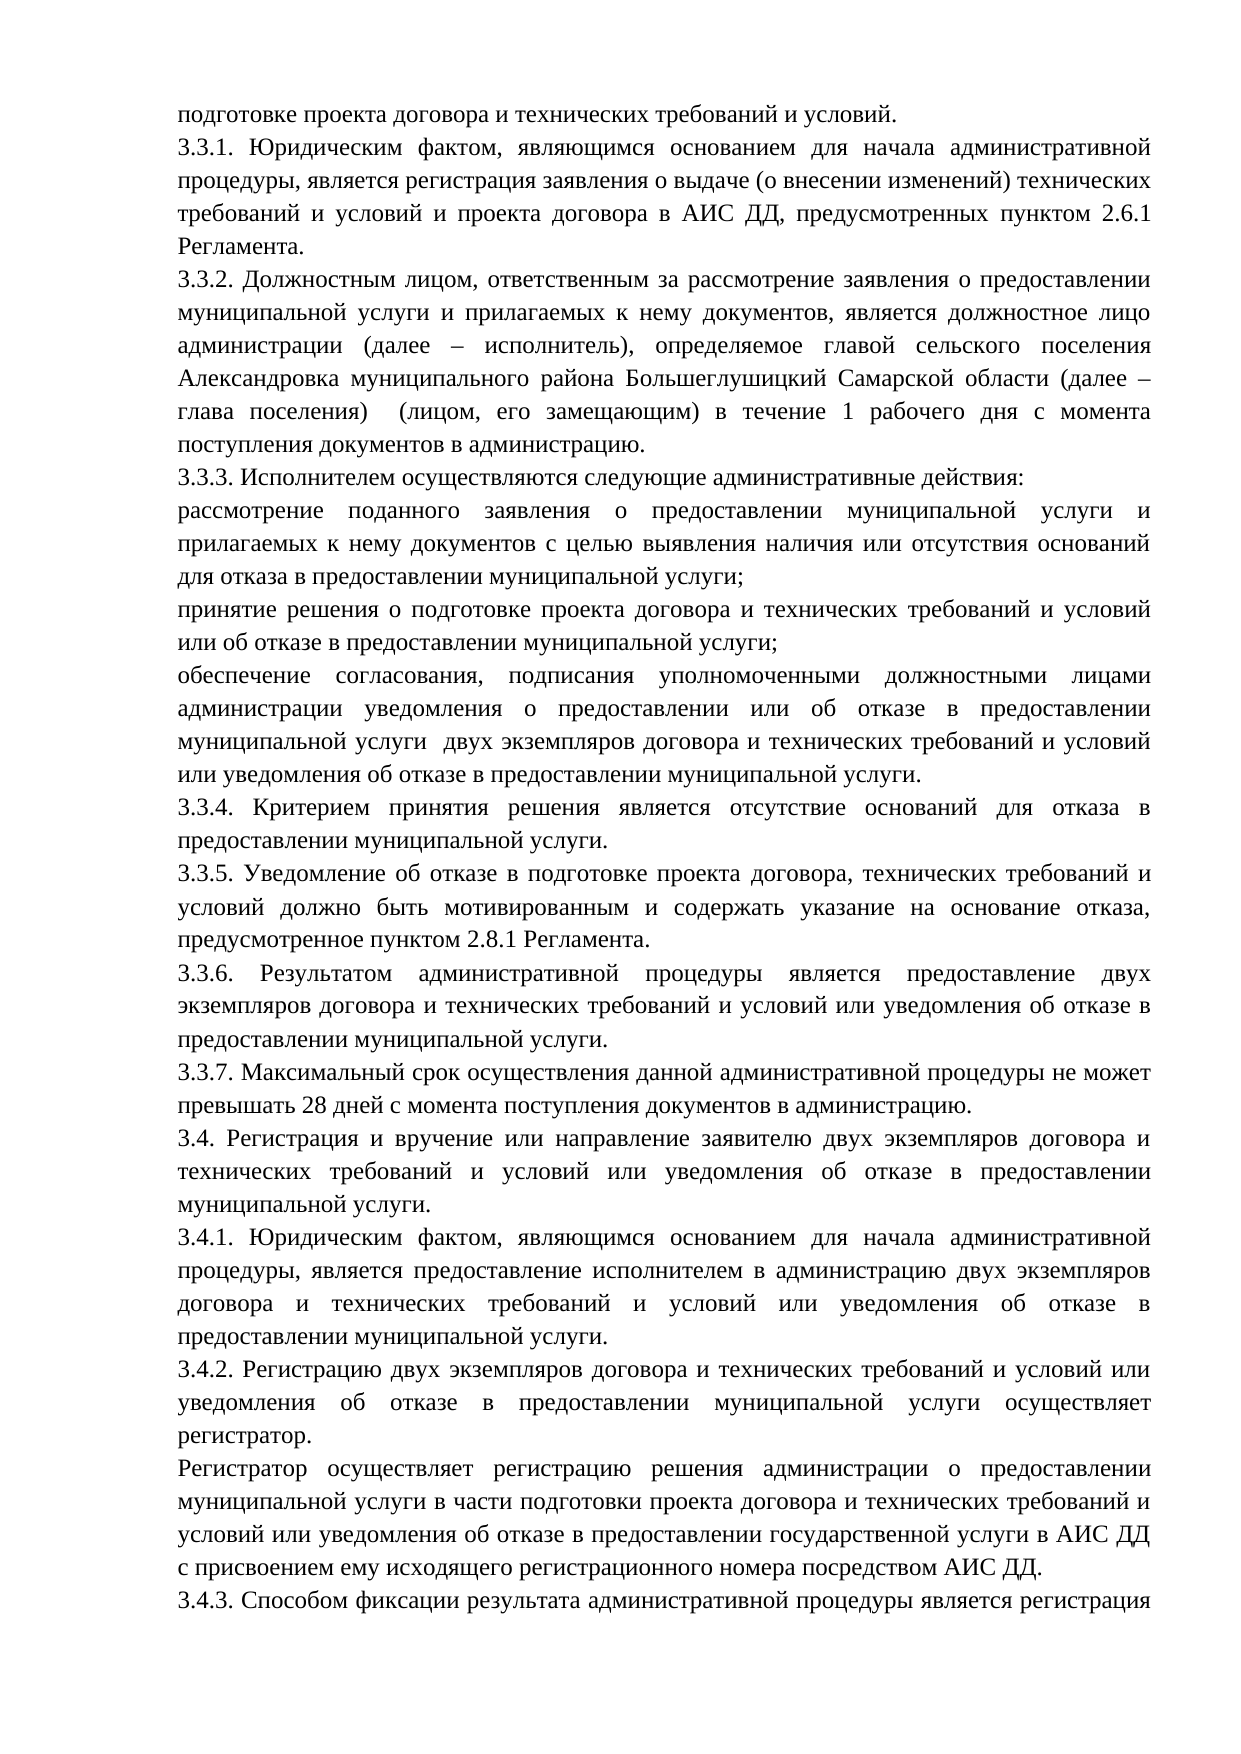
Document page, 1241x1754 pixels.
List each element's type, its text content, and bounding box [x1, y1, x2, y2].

text 3.3.4. Критерием принятия решения является отсутствие оснований для отказа в предоставлении муниципальной услуги. [177, 792, 1152, 854]
text 3.3.5. Уведомление об отказе в подготовке проекта договора, технических требований и условий должно быть мотивированным и содержать указание на основание отказа, предусмотренное пунктом 2.8.1 Регламента. [177, 858, 1152, 953]
text 3.4.1. Юридическим фактом, являющимся основанием для начала административной процедуры, является предоставление исполнителем в администрацию двух экземпляров договора и технических требований и условий или уведомления об отказе в предоставлении муниципальной услуги. [177, 1222, 1152, 1349]
text 3.3.3. Исполнителем осуществляются следующие административные действия: [177, 462, 1152, 491]
text Регистратор осуществляет регистрацию решения администрации о предоставлении муниципальной услуги в части подготовки проекта договора и технических требований и условий или уведомления об отказе в предоставлении государственной услуги в АИС ДД с присвоением ему исходящего регистрационного номера посредством АИС ДД. [177, 1453, 1152, 1581]
text 3.3.2. Должностным лицом, ответственным за рассмотрение заявления о предоставлении муниципальной услуги и прилагаемых к нему документов, является должностное лицо администрации (далее – исполнитель), определяемое главой сельского поселения Александровка муниципального района Большеглушицкий Самарской области (далее – глава поселения) (лицом, его замещающим) в течение 1 рабочего дня с момента поступления документов в администрацию. [177, 264, 1152, 458]
text принятие решения о подготовке проекта договора и технических требований и условий или об отказе в предоставлении муниципальной услуги; [177, 594, 1152, 656]
text обеспечение согласования, подписания уполномоченными должностными лицами администрации уведомления о предоставлении или об отказе в предоставлении муниципальной услуги двух экземпляров договора и технических требований и условий или уведомления об отказе в предоставлении муниципальной услуги. [177, 660, 1152, 788]
text рассмотрение поданного заявления о предоставлении муниципальной услуги и прилагаемых к нему документов с целью выявления наличия или отсутствия оснований для отказа в предоставлении муниципальной услуги; [177, 495, 1152, 590]
text 3.4. Регистрация и вручение или направление заявителю двух экземпляров договора и технических требований и условий или уведомления об отказе в предоставлении муниципальной услуги. [177, 1123, 1152, 1217]
text 3.3.7. Максимальный срок осуществления данной административной процедуры не может превышать 28 дней с момента поступления документов в администрацию. [177, 1057, 1152, 1118]
text 3.3.1. Юридическим фактом, являющимся основанием для начала административной процедуры, является регистрация заявления о выдаче (о внесении изменений) технических требований и условий и проекта договора в АИС ДД, предусмотренных пунктом 2.6.1 Регламента. [177, 132, 1152, 260]
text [177, 1585, 1152, 1614]
text 3.4.2. Регистрацию двух экземпляров договора и технических требований и условий или уведомления об отказе в предоставлении муниципальной услуги осуществляет регистратор. [177, 1354, 1152, 1449]
text 3.3.6. Результатом административной процедуры является предоставление двух экземпляров договора и технических требований и условий или уведомления об отказе в предоставлении муниципальной услуги. [177, 958, 1152, 1052]
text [177, 99, 1152, 128]
